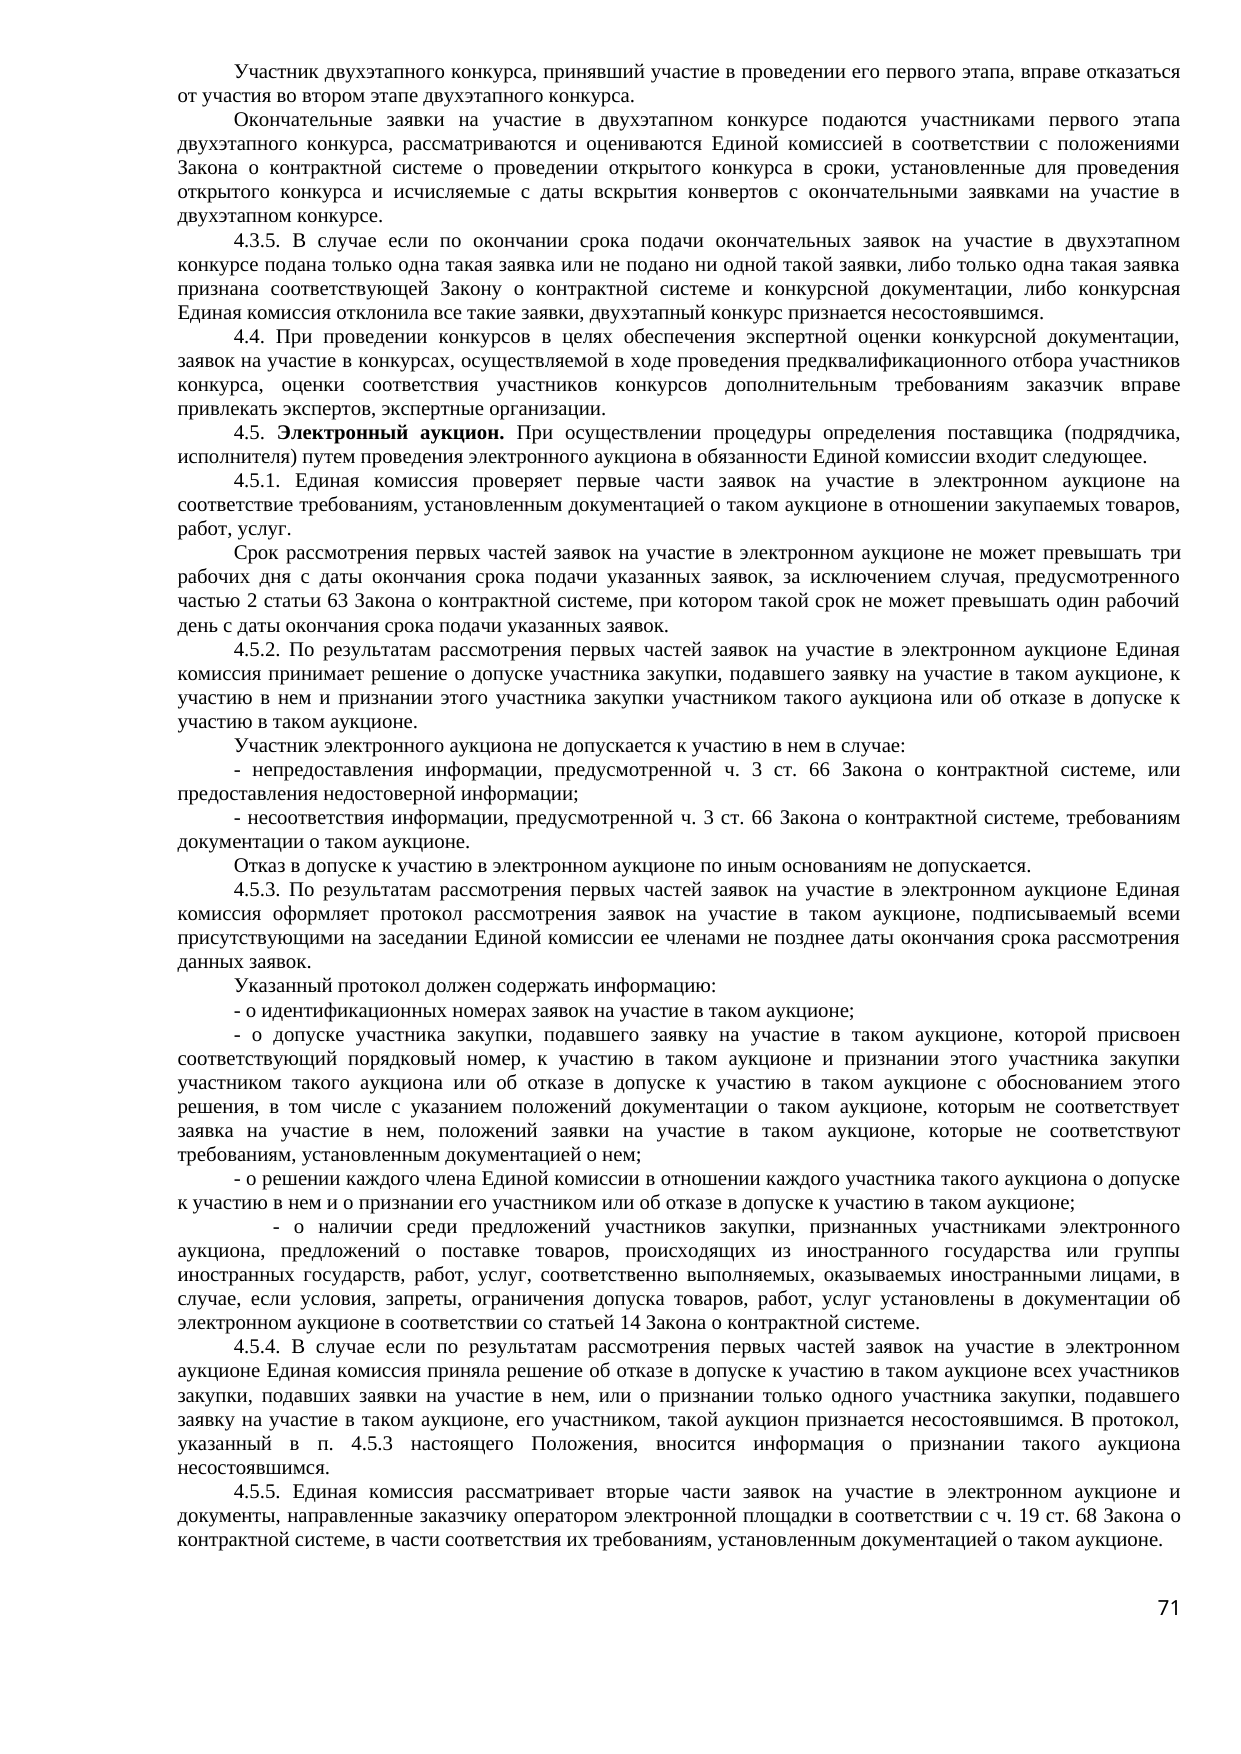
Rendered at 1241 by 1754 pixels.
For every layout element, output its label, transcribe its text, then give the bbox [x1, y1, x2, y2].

text Участник двухэтапного конкурса, принявший участие в проведении его первого этапа, вправе отказаться от участия во втором этапе двухэтапного конкурса. [177, 59, 1181, 107]
text - о наличии среди предложений участников закупки, признанных участниками электронного аукциона, предложений о поставке товаров, происходящих из иностранного государства или группы иностранных государств, работ, услуг, соответственно выполняемых, оказываемых иностранными лицами, в случае, если условия, запреты, ограничения допуска товаров, работ, услуг установлены в документации об электронном аукционе в соответствии со статьей 14 Закона о контрактной системе. [177, 1214, 1181, 1334]
text Указанный протокол должен содержать информацию: [177, 973, 1181, 997]
text Участник электронного аукциона не допускается к участию в нем в случае: [177, 733, 1181, 757]
text 4.5.3. По результатам рассмотрения первых частей заявок на участие в электронном аукционе Единая комиссия оформляет протокол рассмотрения заявок на участие в таком аукционе, подписываемый всеми присутствующими на заседании Единой комиссии ее членами не позднее даты окончания срока рассмотрения данных заявок. [177, 877, 1181, 973]
text 4.5. Электронный аукцион. При осуществлении процедуры определения поставщика (подрядчика, исполнителя) путем проведения электронного аукциона в обязанности Единой комиссии входит следующее. [177, 420, 1181, 468]
text Отказ в допуске к участию в электронном аукционе по иным основаниям не допускается. [177, 853, 1181, 877]
text - о решении каждого члена Единой комиссии в отношении каждого участника такого аукциона о допуске к участию в нем и о признании его участником или об отказе в допуске к участию в таком аукционе; [177, 1166, 1181, 1214]
text - о идентификационных номерах заявок на участие в таком аукционе; [177, 997, 1181, 1022]
text Срок рассмотрения первых частей заявок на участие в электронном аукционе не может превышать три рабочих дня с даты окончания срока подачи указанных заявок, за исключением случая, предусмотренного частью 2 статьи 63 Закона о контрактной системе, при котором такой срок не может превышать один рабочий день с даты окончания срока подачи указанных заявок. [177, 540, 1181, 637]
text - о допуске участника закупки, подавшего заявку на участие в таком аукционе, которой присвоен соответствующий порядковый номер, к участию в таком аукционе и признании этого участника закупки участником такого аукциона или об отказе в допуске к участию в таком аукционе с обоснованием этого решения, в том числе с указанием положений документации о таком аукционе, которым не соответствует заявка на участие в нем, положений заявки на участие в таком аукционе, которые не соответствуют требованиям, установленным документацией о нем; [177, 1022, 1181, 1166]
text 4.5.2. По результатам рассмотрения первых частей заявок на участие в электронном аукционе Единая комиссия принимает решение о допуске участника закупки, подавшего заявку на участие в таком аукционе, к участию в нем и признании этого участника закупки участником такого аукциона или об отказе в допуске к участию в таком аукционе. [177, 637, 1181, 733]
text 4.4. При проведении конкурсов в целях обеспечения экспертной оценки конкурсной документации, заявок на участие в конкурсах, осуществляемой в ходе проведения предквалификационного отбора участников конкурса, оценки соответствия участников конкурсов дополнительным требованиям заказчик вправе привлекать экспертов, экспертные организации. [177, 324, 1181, 420]
text 4.5.4. В случае если по результатам рассмотрения первых частей заявок на участие в электронном аукционе Единая комиссия приняла решение об отказе в допуске к участию в таком аукционе всех участников закупки, подавших заявки на участие в нем, или о признании только одного участника закупки, подавшего заявку на участие в таком аукционе, его участником, такой аукцион признается несостоявшимся. В протокол, указанный в п. 4.5.3 настоящего Положения, вносится информация о признании такого аукциона несостоявшимся. [177, 1334, 1181, 1479]
text 4.5.5. Единая комиссия рассматривает вторые части заявок на участие в электронном аукционе и документы, направленные заказчику оператором электронной площадки в соответствии с ч. 19 ст. 68 Закона о контрактной системе, в части соответствия их требованиям, установленным документацией о таком аукционе. [177, 1479, 1181, 1551]
text Окончательные заявки на участие в двухэтапном конкурсе подаются участниками первого этапа двухэтапного конкурса, рассматриваются и оцениваются Единой комиссией в соответствии с положениями Закона о контрактной системе о проведении открытого конкурса в сроки, установленные для проведения открытого конкурса и исчисляемые с даты вскрытия конвертов с окончательными заявками на участие в двухэтапном конкурсе. [177, 107, 1181, 227]
text - несоответствия информации, предусмотренной ч. 3 ст. 66 Закона о контрактной системе, требованиям документации о таком аукционе. [177, 805, 1181, 853]
text 4.3.5. В случае если по окончании срока подачи окончательных заявок на участие в двухэтапном конкурсе подана только одна такая заявка или не подано ни одной такой заявки, либо только одна такая заявка признана соответствующей Закону о контрактной системе и конкурсной документации, либо конкурсная Единая комиссия отклонила все такие заявки, двухэтапный конкурс признается несостоявшимся. [177, 227, 1181, 324]
text - непредоставления информации, предусмотренной ч. 3 ст. 66 Закона о контрактной системе, или предоставления недостоверной информации; [177, 757, 1181, 805]
text 4.5.1. Единая комиссия проверяет первые части заявок на участие в электронном аукционе на соответствие требованиям, установленным документацией о таком аукционе в отношении закупаемых товаров, работ, услуг. [177, 468, 1181, 540]
